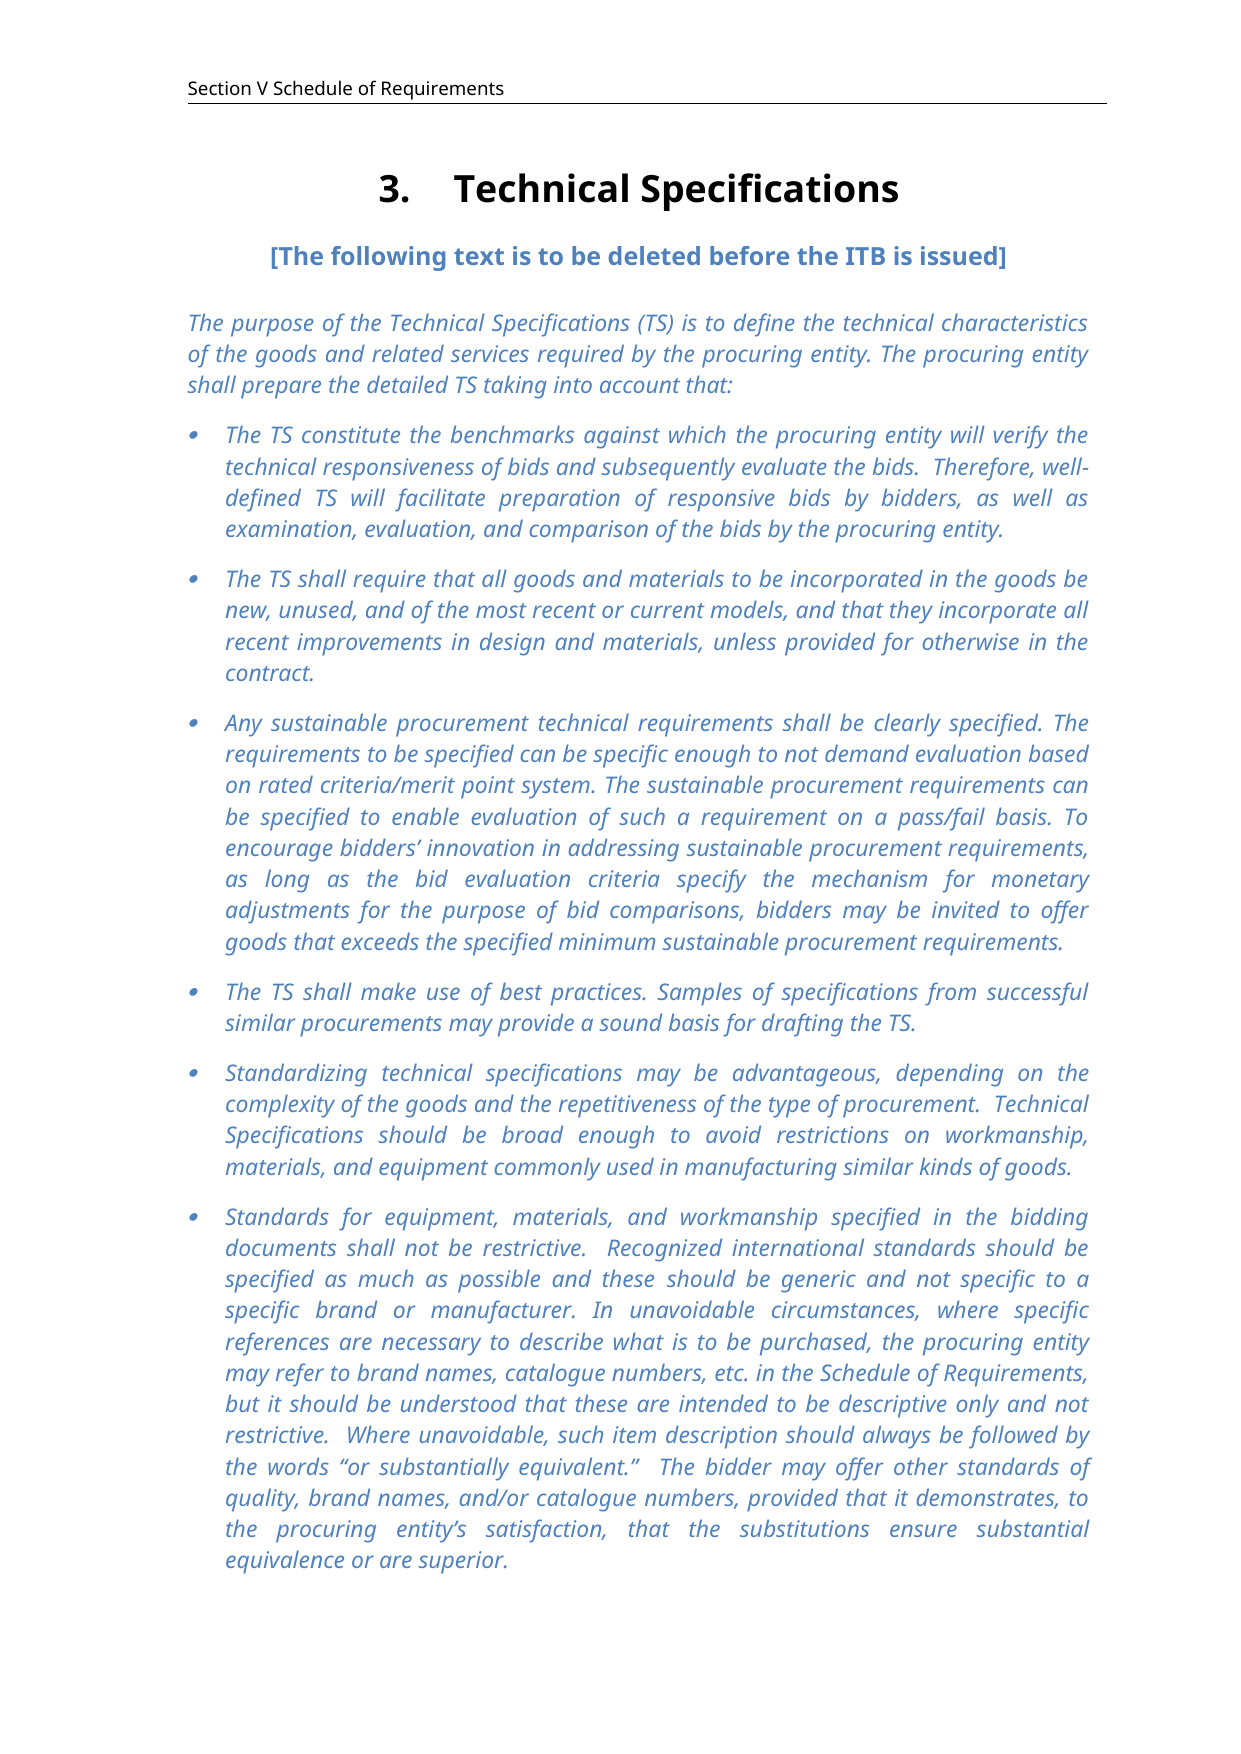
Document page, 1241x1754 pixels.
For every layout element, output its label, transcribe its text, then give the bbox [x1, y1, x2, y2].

list Standardizing technical specifications may be advantageous, depending on the complexity of the goods and the repetitiveness of the type of procurement. Technical Specifications should be broad enough to avoid restrictions on workmanship, materials, and equipment commonly used in manufacturing similar kinds of goods. [187, 1057, 1090, 1182]
text The purpose of the Technical Specifications (TS) is to define the technical characteristics of the goods and related services required by the procuring entity. The procuring entity shall prepare the detailed TS taking into account that: [187, 307, 1090, 400]
list The TS shall require that all goods and materials to be incorporated in the goods be new, unused, and of the most recent or current models, and that they incorporate all recent improvements in design and materials, unless provided for otherwise in the contract. [187, 563, 1090, 688]
list The TS shall make use of best practices. Samples of specifications from successful similar procurements may provide a sound basis for drafting the TS. [187, 975, 1090, 1038]
list The TS constitute the benchmarks against which the procuring entity will verify the technical responsiveness of bids and subsequently evaluate the bids. Therefore, well-defined TS will facilitate preparation of responsive bids by bidders, as well as examination, evaluation, and comparison of the bids by the procuring entity. [187, 419, 1090, 544]
text 3. Technical Specifications [187, 162, 1090, 213]
list Standards for equipment, materials, and workmanship specified in the bidding documents shall not be restrictive. Recognized international standards should be specified as much as possible and these should be generic and not specific to a specific brand or manufacturer. In unavoidable circumstances, where specific references are necessary to describe what is to be purchased, the procuring entity may refer to brand names, catalogue numbers, etc. in the Schedule of Requirements, but it should be understood that these are intended to be descriptive only and not restrictive. Where unavoidable, such item description should always be followed by the words “or substantially equivalent.” The bidder may offer other standards of quality, brand names, and/or catalogue numbers, provided that it demonstrates, to the procuring entity’s satisfaction, that the substitutions ensure substantial equivalence or are superior. [187, 1200, 1090, 1575]
text [The following text is to be deleted before the ITB is issued] [187, 238, 1090, 273]
list Any sustainable procurement technical requirements shall be clearly specified. The requirements to be specified can be specific enough to not demand evaluation based on rated criteria/merit point system. The sustainable procurement requirements can be specified to enable evaluation of such a requirement on a pass/fail basis. To encourage bidders’ innovation in addressing sustainable procurement requirements, as long as the bid evaluation criteria specify the mechanism for monetary adjustments for the purpose of bid comparisons, bidders may be invited to offer goods that exceeds the specified minimum sustainable procurement requirements. [187, 707, 1090, 957]
